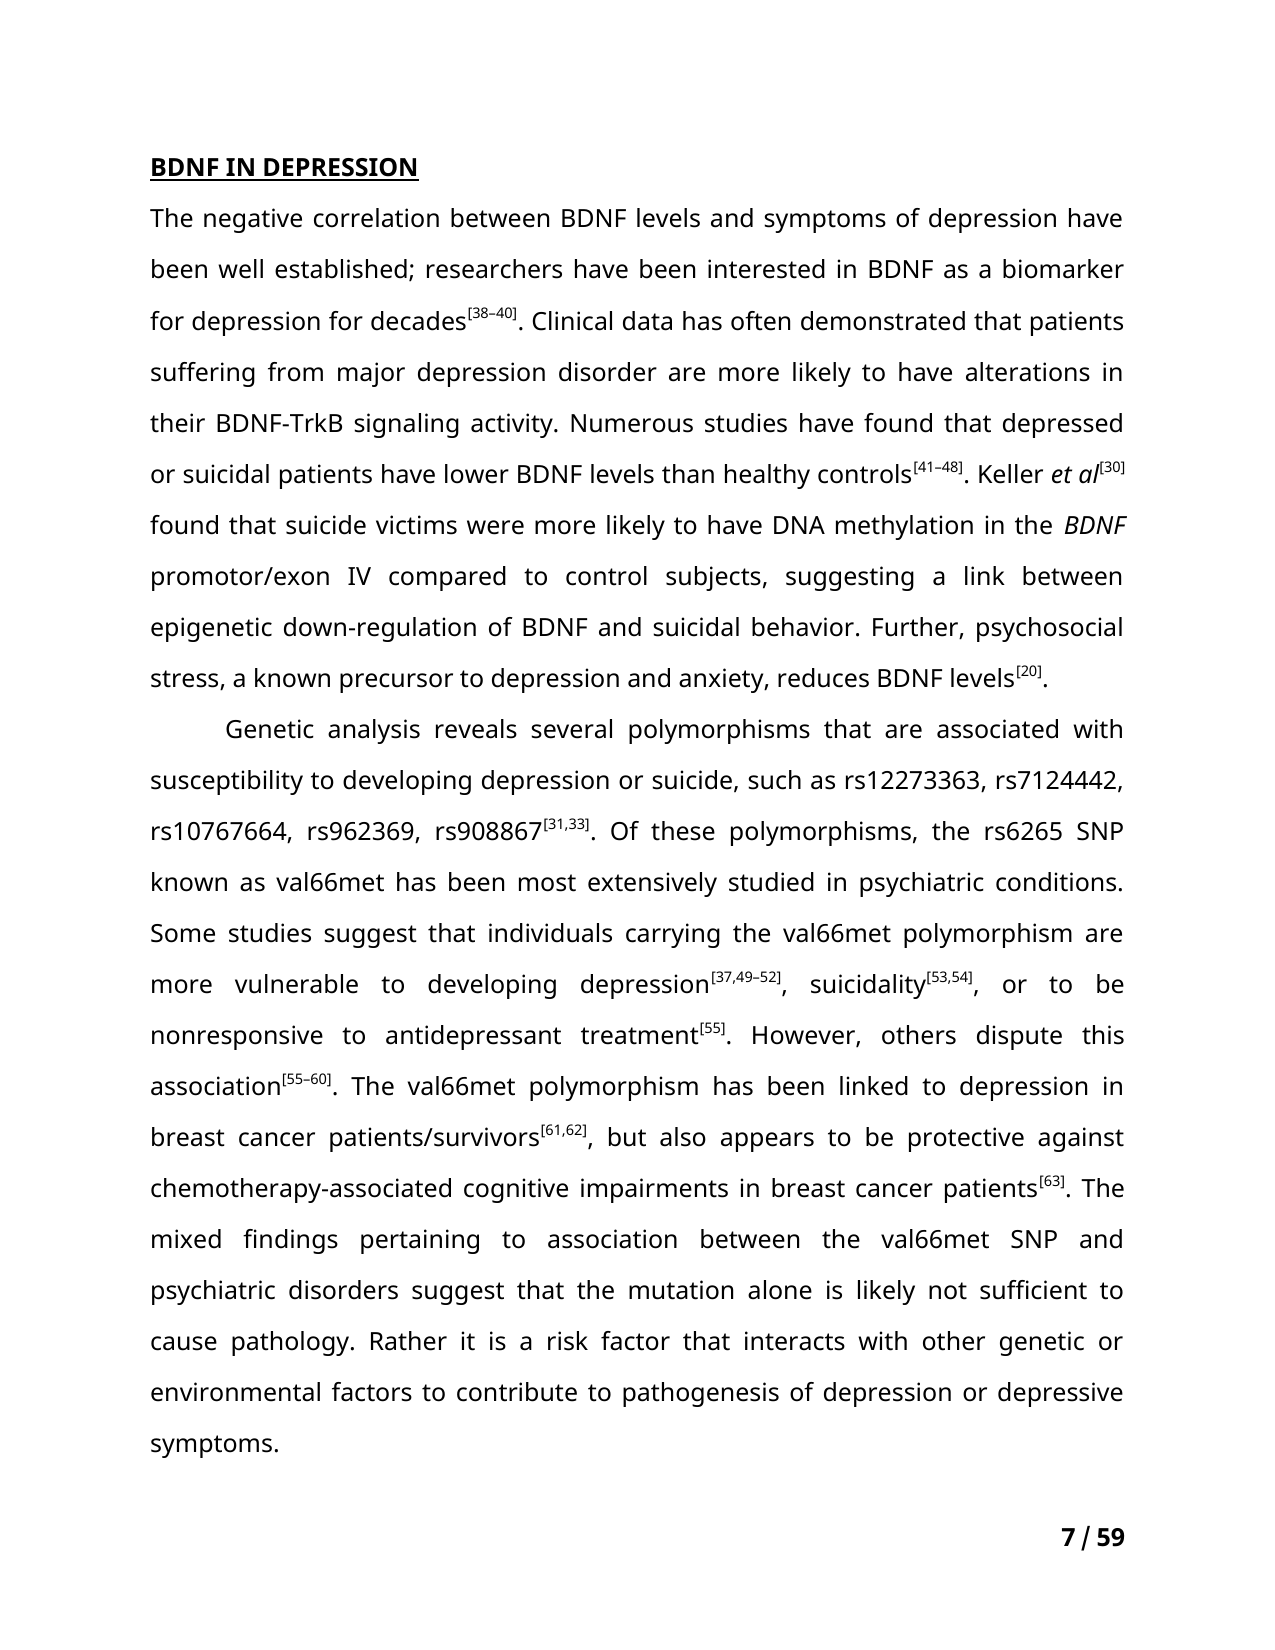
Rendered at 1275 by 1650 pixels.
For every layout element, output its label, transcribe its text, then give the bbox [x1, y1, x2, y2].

text The negative correlation between BDNF levels and symptoms of depression have been well established; researchers have been interested in BDNF as a biomarker for depression for decades[38–40]. Clinical data has often demonstrated that patients suffering from major depression disorder are more likely to have alterations in their BDNF-TrkB signaling activity. Numerous studies have found that depressed or suicidal patients have lower BDNF levels than healthy controls[41–48]. Keller et al[30] found that suicide victims were more likely to have DNA methylation in the BDNF promotor/exon IV compared to control subjects, suggesting a link between epigenetic down-regulation of BDNF and suicidal behavior. Further, psychosocial stress, a known precursor to depression and anxiety, reduces BDNF levels[20]. [150, 201, 1125, 694]
text BDNF IN DEPRESSION [150, 150, 1125, 184]
text Genetic analysis reveals several polymorphisms that are associated with susceptibility to developing depression or suicide, such as rs12273363, rs7124442, rs10767664, rs962369, rs908867[31,33]. Of these polymorphisms, the rs6265 SNP known as val66met has been most extensively studied in psychiatric conditions. Some studies suggest that individuals carrying the val66met polymorphism are more vulnerable to developing depression[37,49–52], suicidality[53,54], or to be nonresponsive to antidepressant treatment[55]. However, others dispute this association[55–60]. The val66met polymorphism has been linked to depression in breast cancer patients/survivors[61,62], but also appears to be protective against chemotherapy-associated cognitive impairments in breast cancer patients[63]. The mixed findings pertaining to association between the val66met SNP and psychiatric disorders suggest that the mutation alone is likely not sufficient to cause pathology. Rather it is a risk factor that interacts with other genetic or environmental factors to contribute to pathogenesis of depression or depressive symptoms. [150, 711, 1125, 1460]
